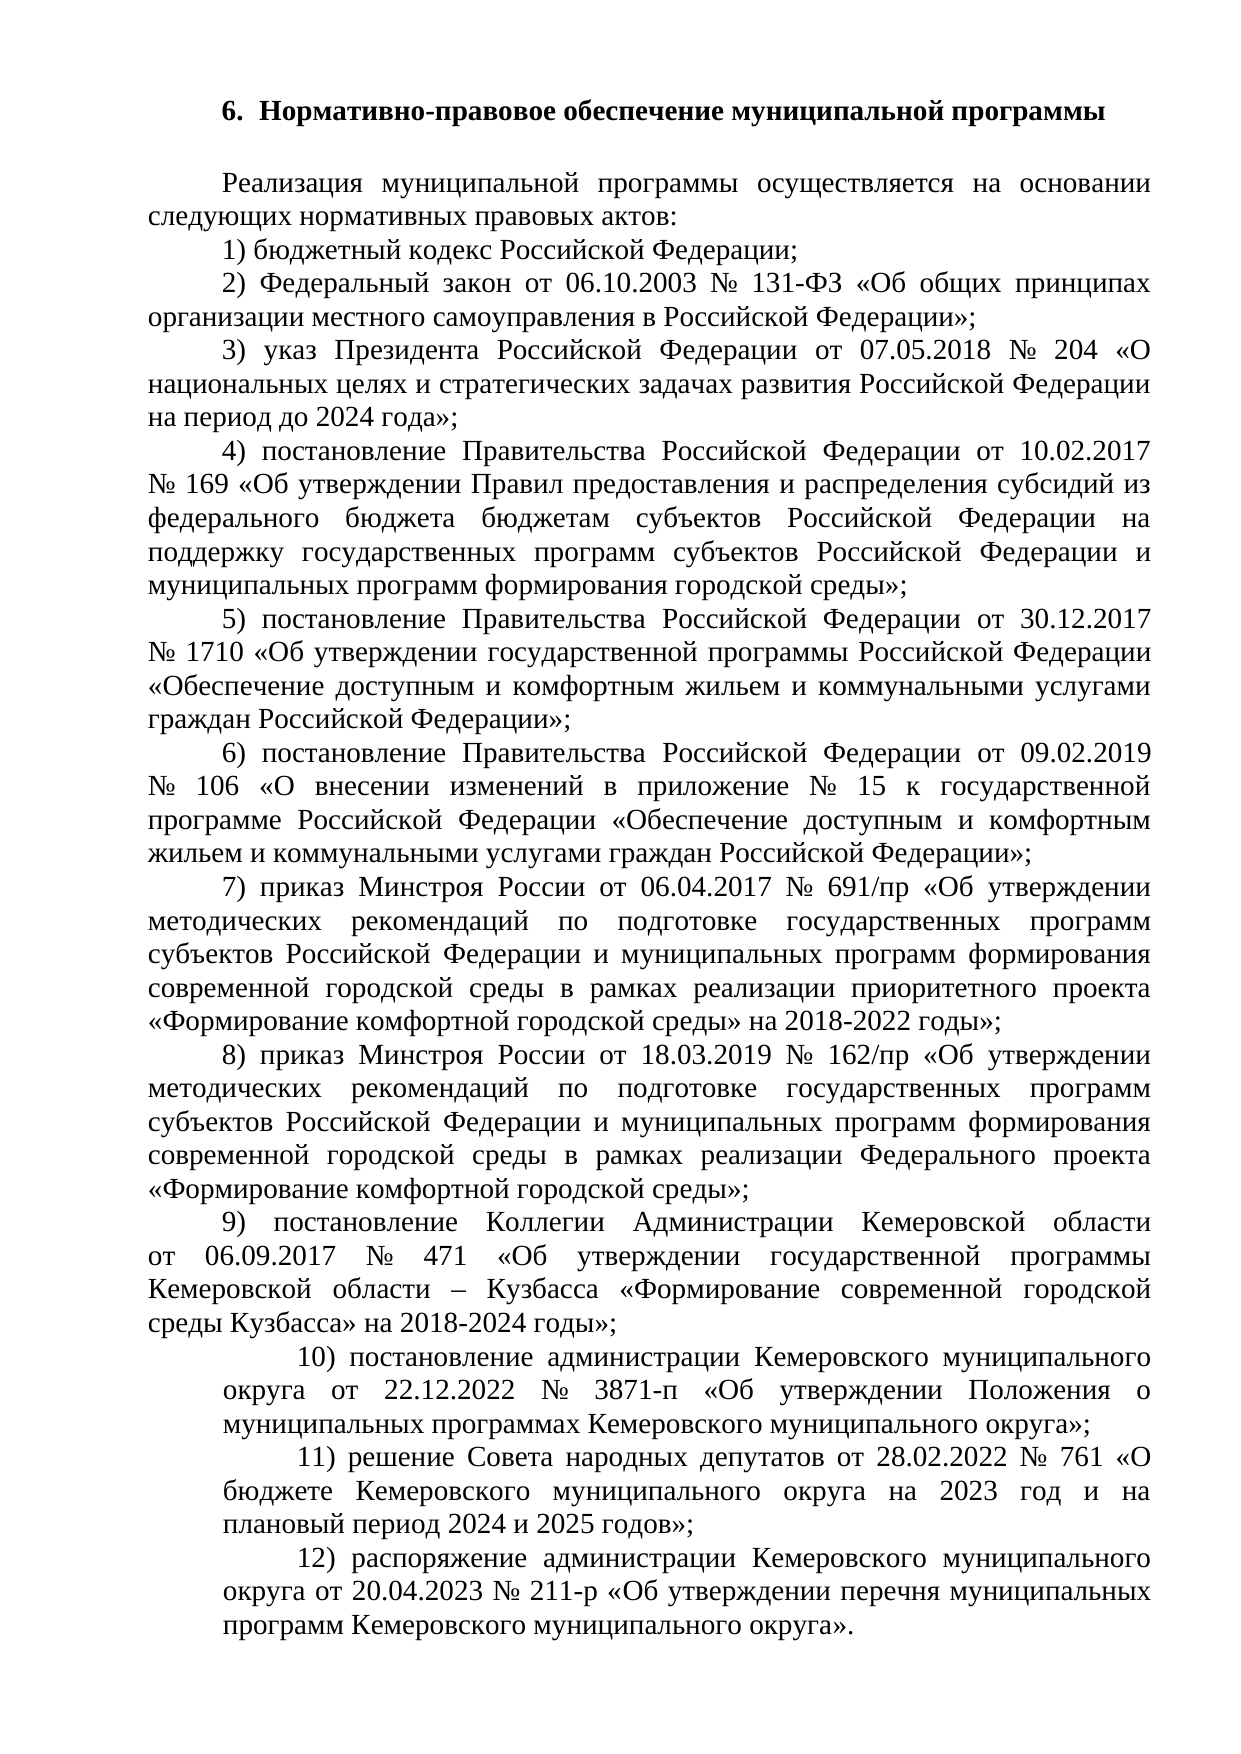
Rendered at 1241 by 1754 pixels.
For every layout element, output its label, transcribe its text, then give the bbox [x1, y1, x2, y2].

list 5) постановление Правительства Российской Федерации от 30.12.2017 № 1710 «Об утверждении государственной программы Российской Федерации «Обеспечение доступным и комфортным жильем и коммунальными услугами граждан Российской Федерации»; [148, 601, 1152, 735]
list 6) постановление Правительства Российской Федерации от 09.02.2019 № 106 «О внесении изменений в приложение № 15 к государственной программе Российской Федерации «Обеспечение доступным и комфортным жильем и коммунальными услугами граждан Российской Федерации»; [148, 735, 1152, 869]
text 12) распоряжение администрации Кемеровского муниципального округа от 20.04.2023 № 211-р «Об утверждении перечня муниципальных программ Кемеровского муниципального округа». [223, 1540, 1152, 1641]
list 9) постановление Коллегии Администрации Кемеровской области от 06.09.2017 № 471 «Об утверждении государственной программы Кемеровской области – Кузбасса «Формирование современной городской среды Кузбасса» на 2018-2024 годы»; [148, 1204, 1152, 1339]
list 7) приказ Минстроя России от 06.04.2017 № 691/пр «Об утверждении методических рекомендаций по подготовке государственных программ субъектов Российской Федерации и муниципальных программ формирования современной городской среды в рамках реализации приоритетного проекта «Формирование комфортной городской среды» на 2018-2022 годы»; [148, 869, 1152, 1037]
list 8) приказ Минстроя России от 18.03.2019 № 162/пр «Об утверждении методических рекомендаций по подготовке государственных программ субъектов Российской Федерации и муниципальных программ формирования современной городской среды в рамках реализации Федерального проекта «Формирование комфортной городской среды»; [148, 1037, 1152, 1204]
list 4) постановление Правительства Российской Федерации от 10.02.2017 № 169 «Об утверждении Правил предоставления и распределения субсидий из федерального бюджета бюджетам субъектов Российской Федерации на поддержку государственных программ субъектов Российской Федерации и муниципальных программ формирования городской среды»; [148, 433, 1152, 601]
text 11) решение Совета народных депутатов от 28.02.2022 № 761 «О бюджете Кемеровского муниципального округа на 2023 год и на плановый период 2024 и 2025 годов»; [223, 1439, 1152, 1540]
list 1) бюджетный кодекс Российской Федерации; [148, 232, 1152, 265]
list 2) Федеральный закон от 06.10.2003 № 131-ФЗ «Об общих принципах организации местного самоуправления в Российской Федерации»; [148, 265, 1152, 332]
list Реализация муниципальной программы осуществляется на основании следующих нормативных правовых актов: [148, 165, 1152, 232]
list Нормативно-правовое обеспечение муниципальной программы [221, 93, 1152, 126]
text 10) постановление администрации Кемеровского муниципального округа от 22.12.2022 № 3871-п «Об утверждении Положения о муниципальных программах Кемеровского муниципального округа»; [223, 1339, 1152, 1439]
list 3) указ Президента Российской Федерации от 07.05.2018 № 204 «О национальных целях и стратегических задачах развития Российской Федерации на период до 2024 года»; [148, 332, 1152, 433]
